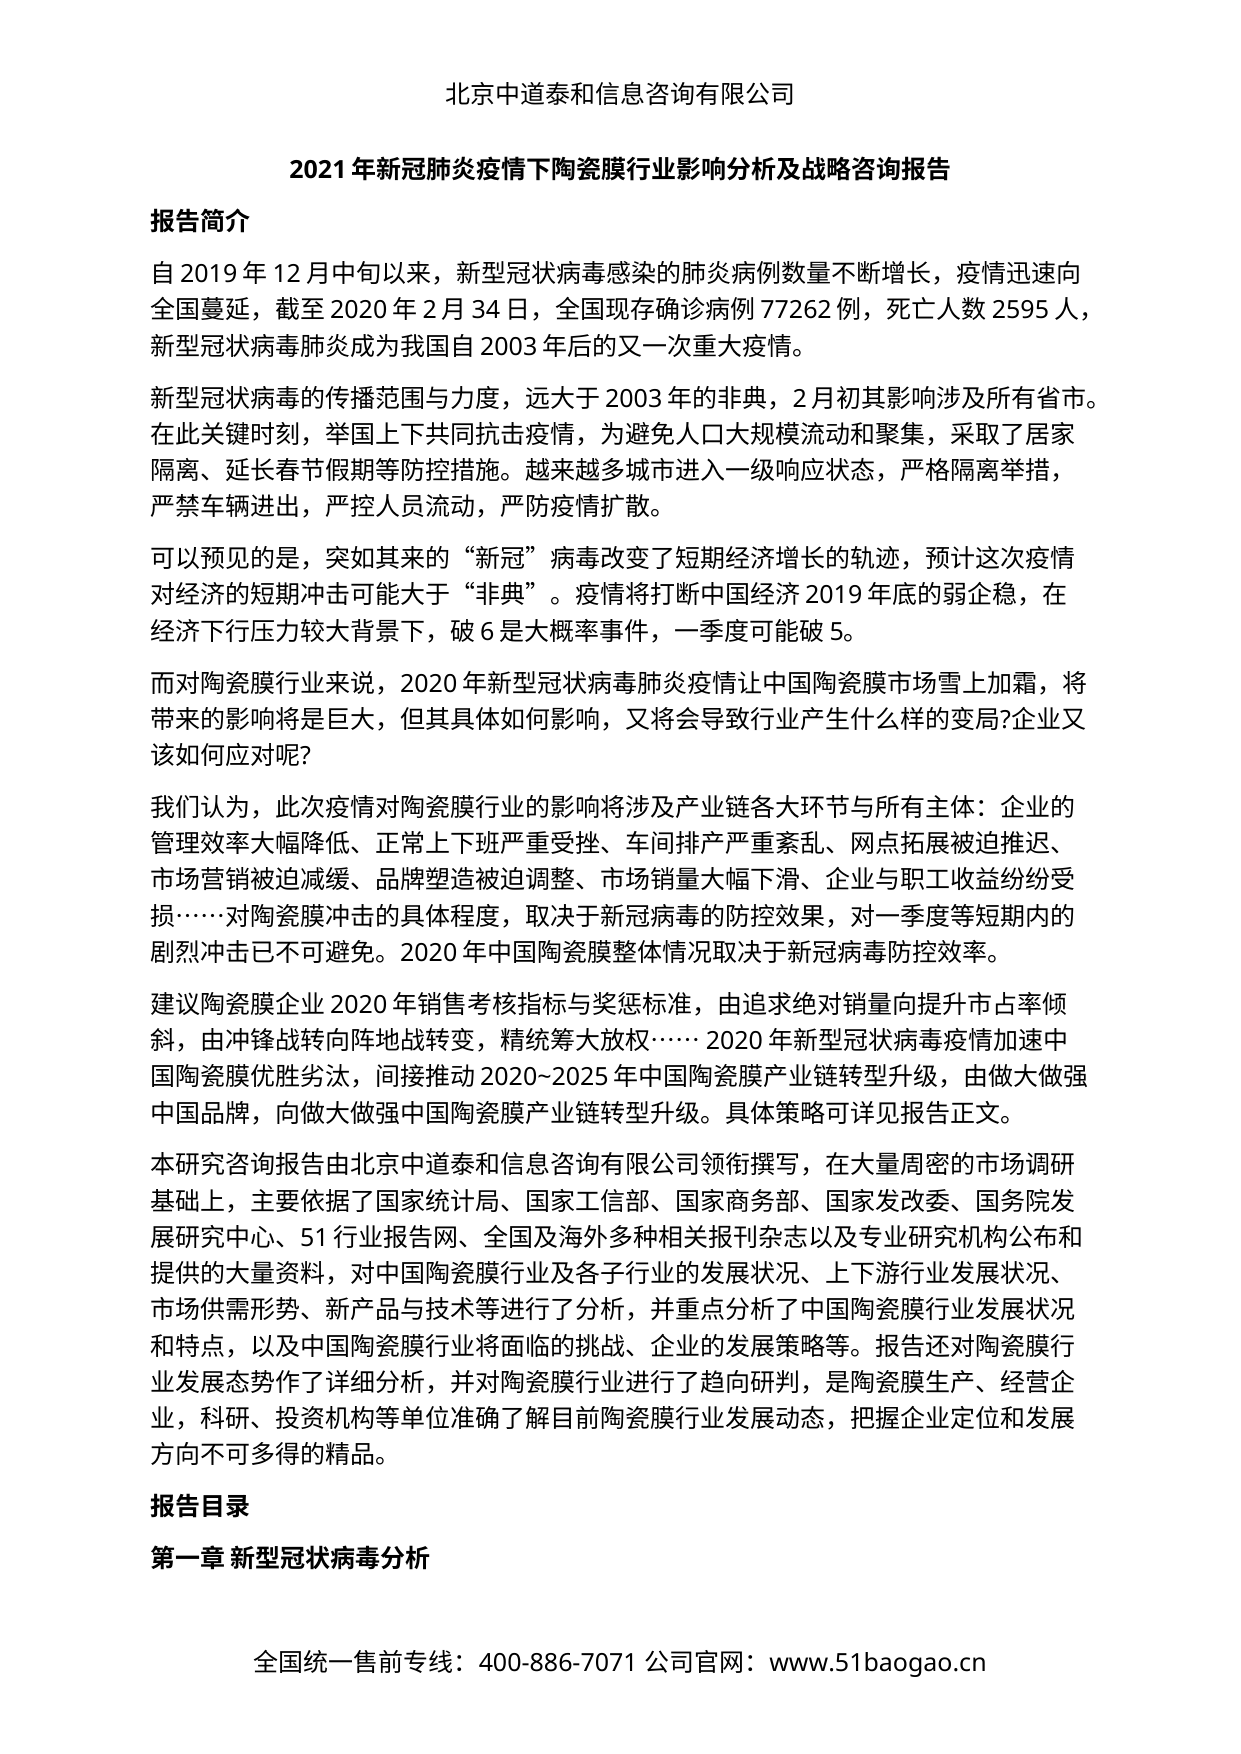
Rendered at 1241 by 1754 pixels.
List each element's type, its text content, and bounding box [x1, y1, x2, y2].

text 报告目录 [150, 1487, 1090, 1523]
text 报告简介 [150, 202, 1090, 238]
text 2021年新冠肺炎疫情下陶瓷膜行业影响分析及战略咨询报告 [150, 150, 1090, 186]
text 第一章 新型冠状病毒分析 [150, 1539, 1090, 1575]
text 新型冠状病毒的传播范围与力度，远大于2003年的非典，2月初其影响涉及所有省市。在此关键时刻，举国上下共同抗击疫情，为避免人口大规模流动和聚集，采取了居家隔离、延长春节假期等防控措施。越来越多城市进入一级响应状态，严格隔离举措，严禁车辆进出，严控人员流动，严防疫情扩散。 [150, 378, 1090, 523]
text 可以预见的是，突如其来的“新冠”病毒改变了短期经济增长的轨迹，预计这次疫情对经济的短期冲击可能大于“非典”。疫情将打断中国经济2019年底的弱企稳，在经济下行压力较大背景下，破6是大概率事件，一季度可能破5。 [150, 539, 1090, 647]
text 我们认为，此次疫情对陶瓷膜行业的影响将涉及产业链各大环节与所有主体：企业的管理效率大幅降低、正常上下班严重受挫、车间排产严重紊乱、网点拓展被迫推迟、市场营销被迫减缓、品牌塑造被迫调整、市场销量大幅下滑、企业与职工收益纷纷受损……对陶瓷膜冲击的具体程度，取决于新冠病毒的防控效果，对一季度等短期内的剧烈冲击已不可避免。2020年中国陶瓷膜整体情况取决于新冠病毒防控效率。 [150, 787, 1090, 969]
text 建议陶瓷膜企业2020年销售考核指标与奖惩标准，由追求绝对销量向提升市占率倾斜，由冲锋战转向阵地战转变，精统筹大放权…… 2020年新型冠状病毒疫情加速中国陶瓷膜优胜劣汰，间接推动2020~2025年中国陶瓷膜产业链转型升级，由做大做强中国品牌，向做大做强中国陶瓷膜产业链转型升级。具体策略可详见报告正文。 [150, 984, 1090, 1129]
text 本研究咨询报告由北京中道泰和信息咨询有限公司领衔撰写，在大量周密的市场调研基础上，主要依据了国家统计局、国家工信部、国家商务部、国家发改委、国务院发展研究中心、51行业报告网、全国及海外多种相关报刊杂志以及专业研究机构公布和提供的大量资料，对中国陶瓷膜行业及各子行业的发展状况、上下游行业发展状况、市场供需形势、新产品与技术等进行了分析，并重点分析了中国陶瓷膜行业发展状况和特点，以及中国陶瓷膜行业将面临的挑战、企业的发展策略等。报告还对陶瓷膜行业发展态势作了详细分析，并对陶瓷膜行业进行了趋向研判，是陶瓷膜生产、经营企业，科研、投资机构等单位准确了解目前陶瓷膜行业发展动态，把握企业定位和发展方向不可多得的精品。 [150, 1145, 1090, 1471]
text 而对陶瓷膜行业来说，2020年新型冠状病毒肺炎疫情让中国陶瓷膜市场雪上加霜，将带来的影响将是巨大，但其具体如何影响，又将会导致行业产生什么样的变局?企业又该如何应对呢? [150, 663, 1090, 772]
text 自2019年12月中旬以来，新型冠状病毒感染的肺炎病例数量不断增长，疫情迅速向全国蔓延，截至2020年2月34日，全国现存确诊病例77262例，死亡人数2595人，新型冠状病毒肺炎成为我国自2003年后的又一次重大疫情。 [150, 254, 1090, 362]
